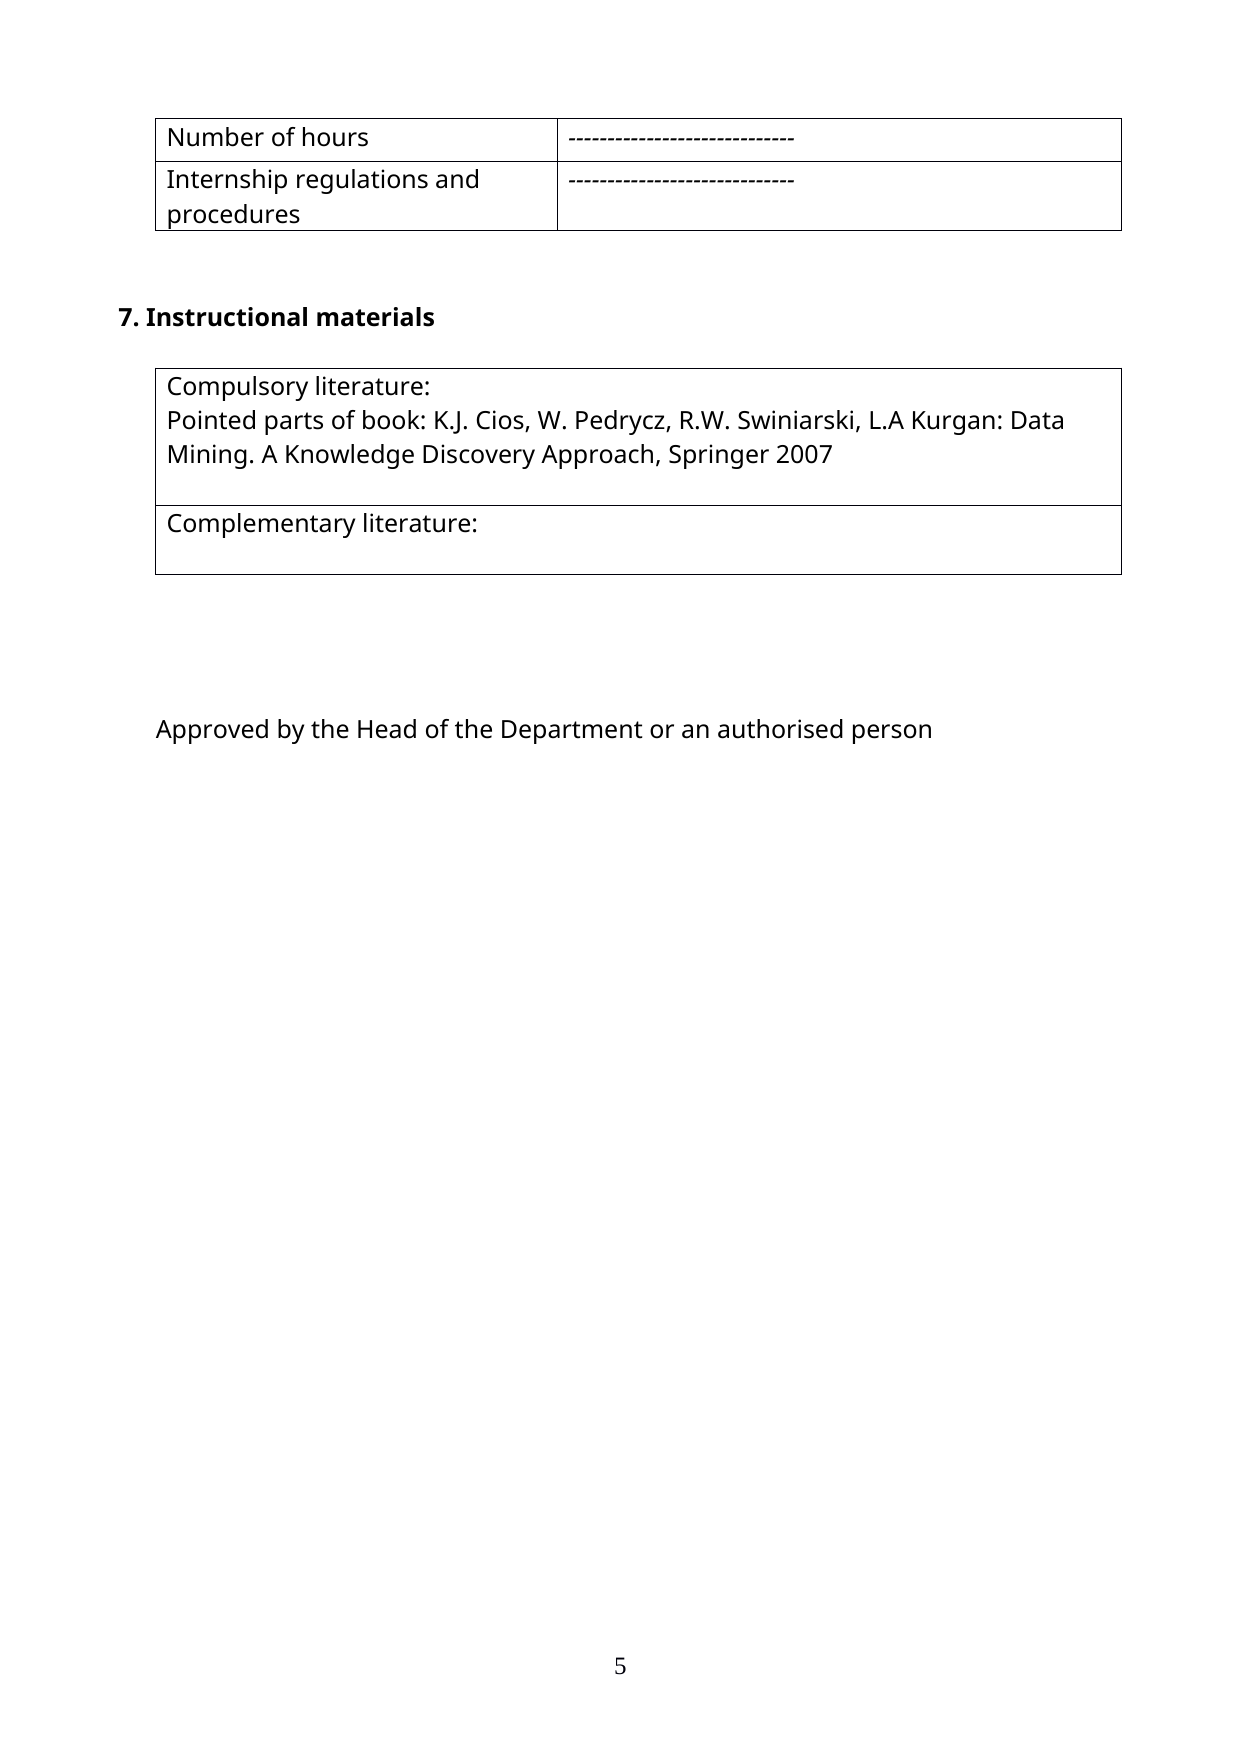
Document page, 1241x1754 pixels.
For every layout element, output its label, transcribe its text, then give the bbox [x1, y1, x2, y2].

table_cell ----------------------------- [558, 162, 1121, 230]
table_cell Internship regulations and procedures [156, 162, 557, 230]
text 7. Instructional materials [118, 299, 1122, 333]
table_header Compulsory literature: Pointed parts of book: K.J. Cios, W. Pedrycz, R.W. Swiniarski, L.A Kurgan: Data Mining. A Knowledge Discovery Approach, Springer 2007 [156, 369, 1121, 505]
table_header ----------------------------- [558, 119, 1121, 161]
table_header Number of hours [156, 119, 557, 161]
text Approved by the Head of the Department or an authorised person [156, 711, 1122, 745]
table_cell Complementary literature: [156, 506, 1121, 574]
